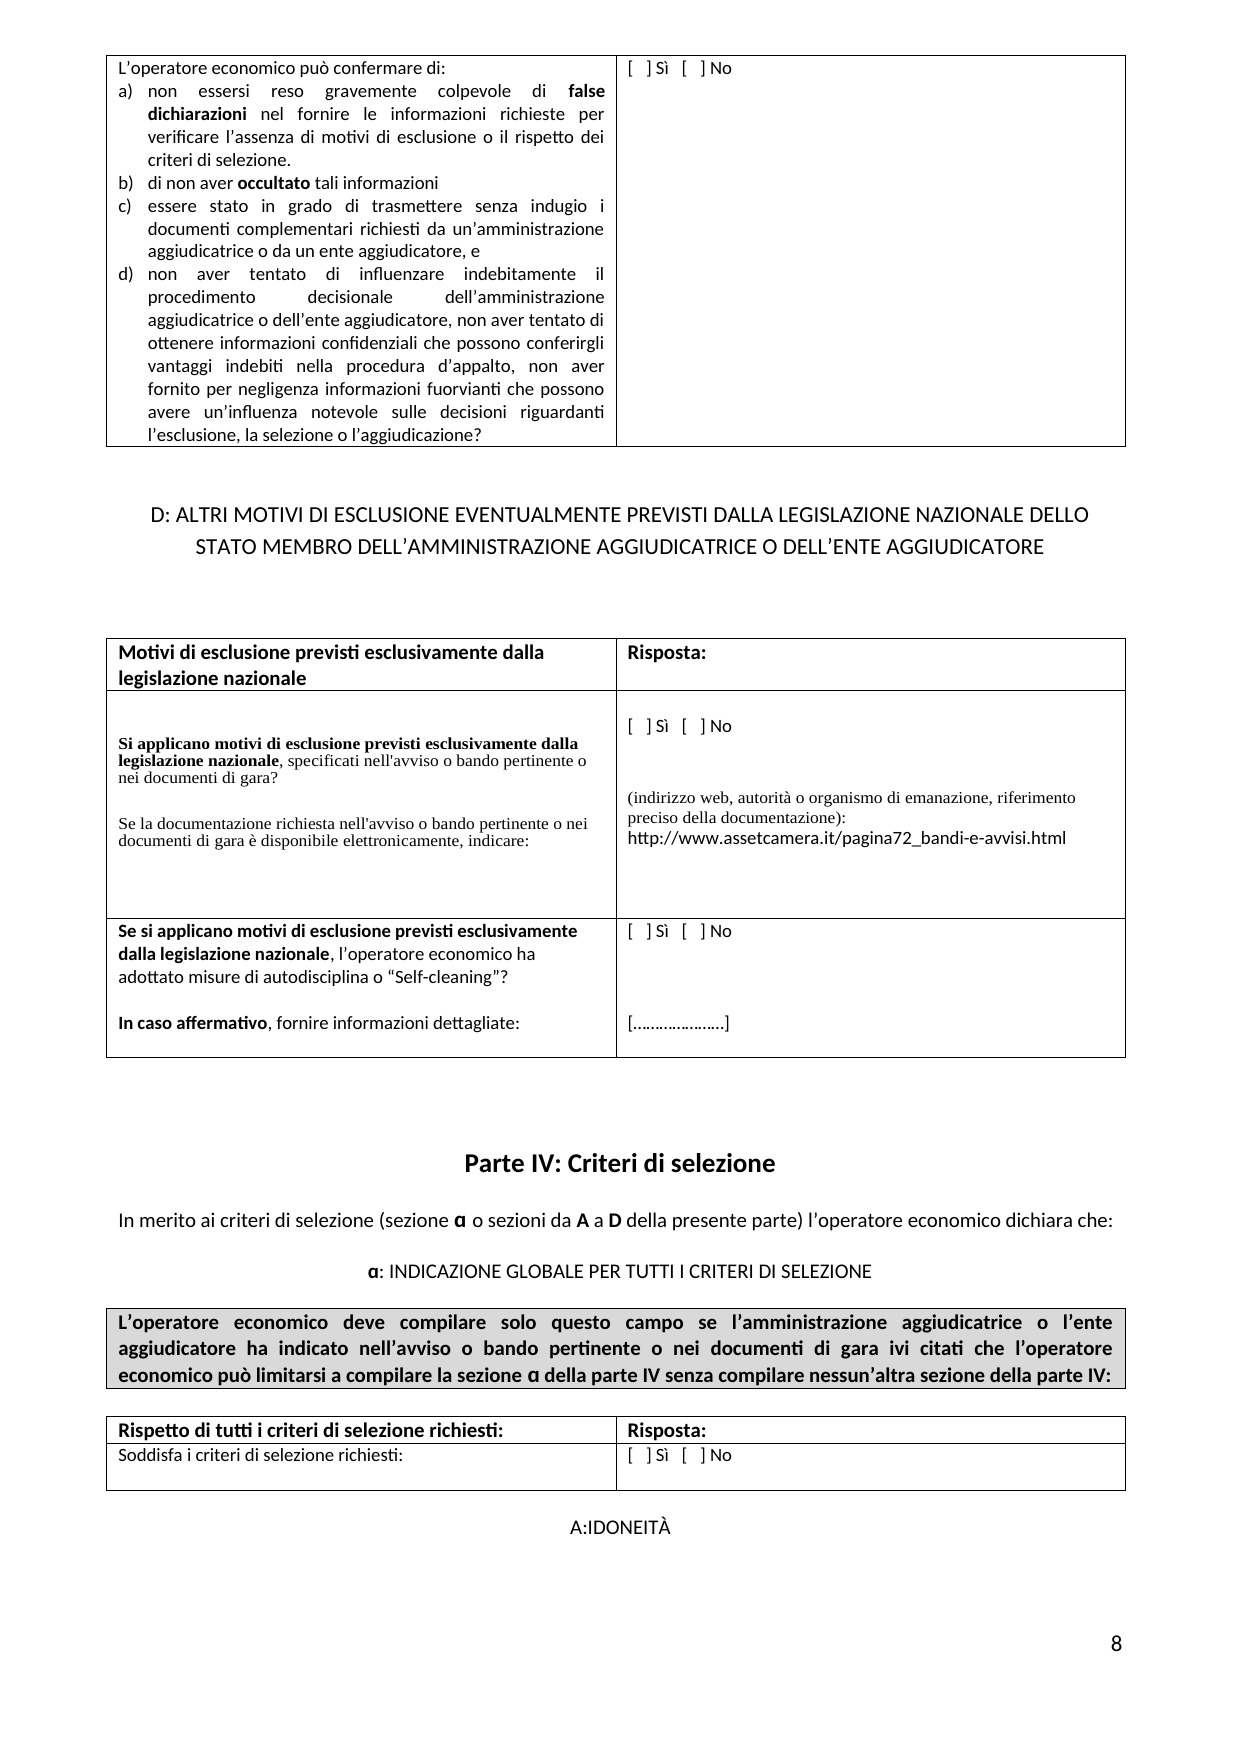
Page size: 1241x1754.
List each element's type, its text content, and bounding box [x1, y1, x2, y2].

table_cell [ ] Sì [ ] No [617, 56, 1125, 446]
table_header Risposta: [617, 1417, 1125, 1442]
table_cell L’operatore economico può confermare di: non essersi reso gravemente colpevole di false dichiarazioni nel fornire le informazioni richieste per verificare l’assenza di motivi di esclusione o il rispetto dei criteri di selezione. di non aver occultato tali informazioni essere stato in grado di trasmettere senza indugio i documenti complementari richiesti da un’amministrazione aggiudicatrice o da un ente aggiudicatore, e non aver tentato di influenzare indebitamente il procedimento decisionale dell’amministrazione aggiudicatrice o dell’ente aggiudicatore, non aver tentato di ottenere informazioni confidenziali che possono conferirgli vantaggi indebiti nella procedura d’appalto, non aver fornito per negligenza informazioni fuorvianti che possono avere un’influenza notevole sulle decisioni riguardanti l’esclusione, la selezione o l’aggiudicazione? [107, 56, 616, 446]
text ɑ: INDICAZIONE GLOBALE PER TUTTI I CRITERI DI SELEZIONE [118, 1258, 1122, 1284]
table_cell Se si applicano motivi di esclusione previsti esclusivamente dalla legislazione nazionale, l’operatore economico ha adottato misure di autodisciplina o “Self-cleaning”? In caso affermativo, fornire informazioni dettagliate: [107, 919, 616, 1057]
table_header Rispetto di tutti i criteri di selezione richiesti: [107, 1417, 616, 1442]
table_cell [ ] Sì [ ] No [617, 1444, 1125, 1490]
table_cell Si applicano motivi di esclusione previsti esclusivamente dalla legislazione nazionale, specificati nell'avviso o bando pertinente o nei documenti di gara? Se la documentazione richiesta nell'avviso o bando pertinente o nei documenti di gara è disponibile elettronicamente, indicare: [107, 691, 616, 918]
table_header Motivi di esclusione previsti esclusivamente dalla legislazione nazionale [107, 639, 616, 690]
table_cell Soddisfa i criteri di selezione richiesti: [107, 1444, 616, 1490]
text D: ALTRI MOTIVI DI ESCLUSIONE EVENTUALMENTE PREVISTI DALLA LEGISLAZIONE NAZIONALE DELLO STATO MEMBRO DELL’AMMINISTRAZIONE AGGIUDICATRICE O DELL’ENTE AGGIUDICATORE [118, 500, 1122, 560]
table_cell [ ] Sì [ ] No (indirizzo web, autorità o organismo di emanazione, riferimento preciso della documentazione): http://www.assetcamera.it/pagina72_bandi-e-avvisi.html [617, 691, 1125, 918]
text A:IDONEITÀ [118, 1514, 1122, 1540]
text In merito ai criteri di selezione (sezione ɑ o sezioni da A a D della presente parte) l’operatore economico dichiara che: [118, 1205, 1122, 1258]
table_cell [ ] Sì [ ] No […………………] [617, 919, 1125, 1057]
text Parte IV: Criteri di selezione [118, 1146, 1122, 1179]
table_header Risposta: [617, 639, 1125, 690]
table_header L’operatore economico deve compilare solo questo campo se l’amministrazione aggiudicatrice o l’ente aggiudicatore ha indicato nell’avviso o bando pertinente o nei documenti di gara ivi citati che l’operatore economico può limitarsi a compilare la sezione ɑ della parte IV senza compilare nessun’altra sezione della parte IV: [107, 1309, 1125, 1388]
